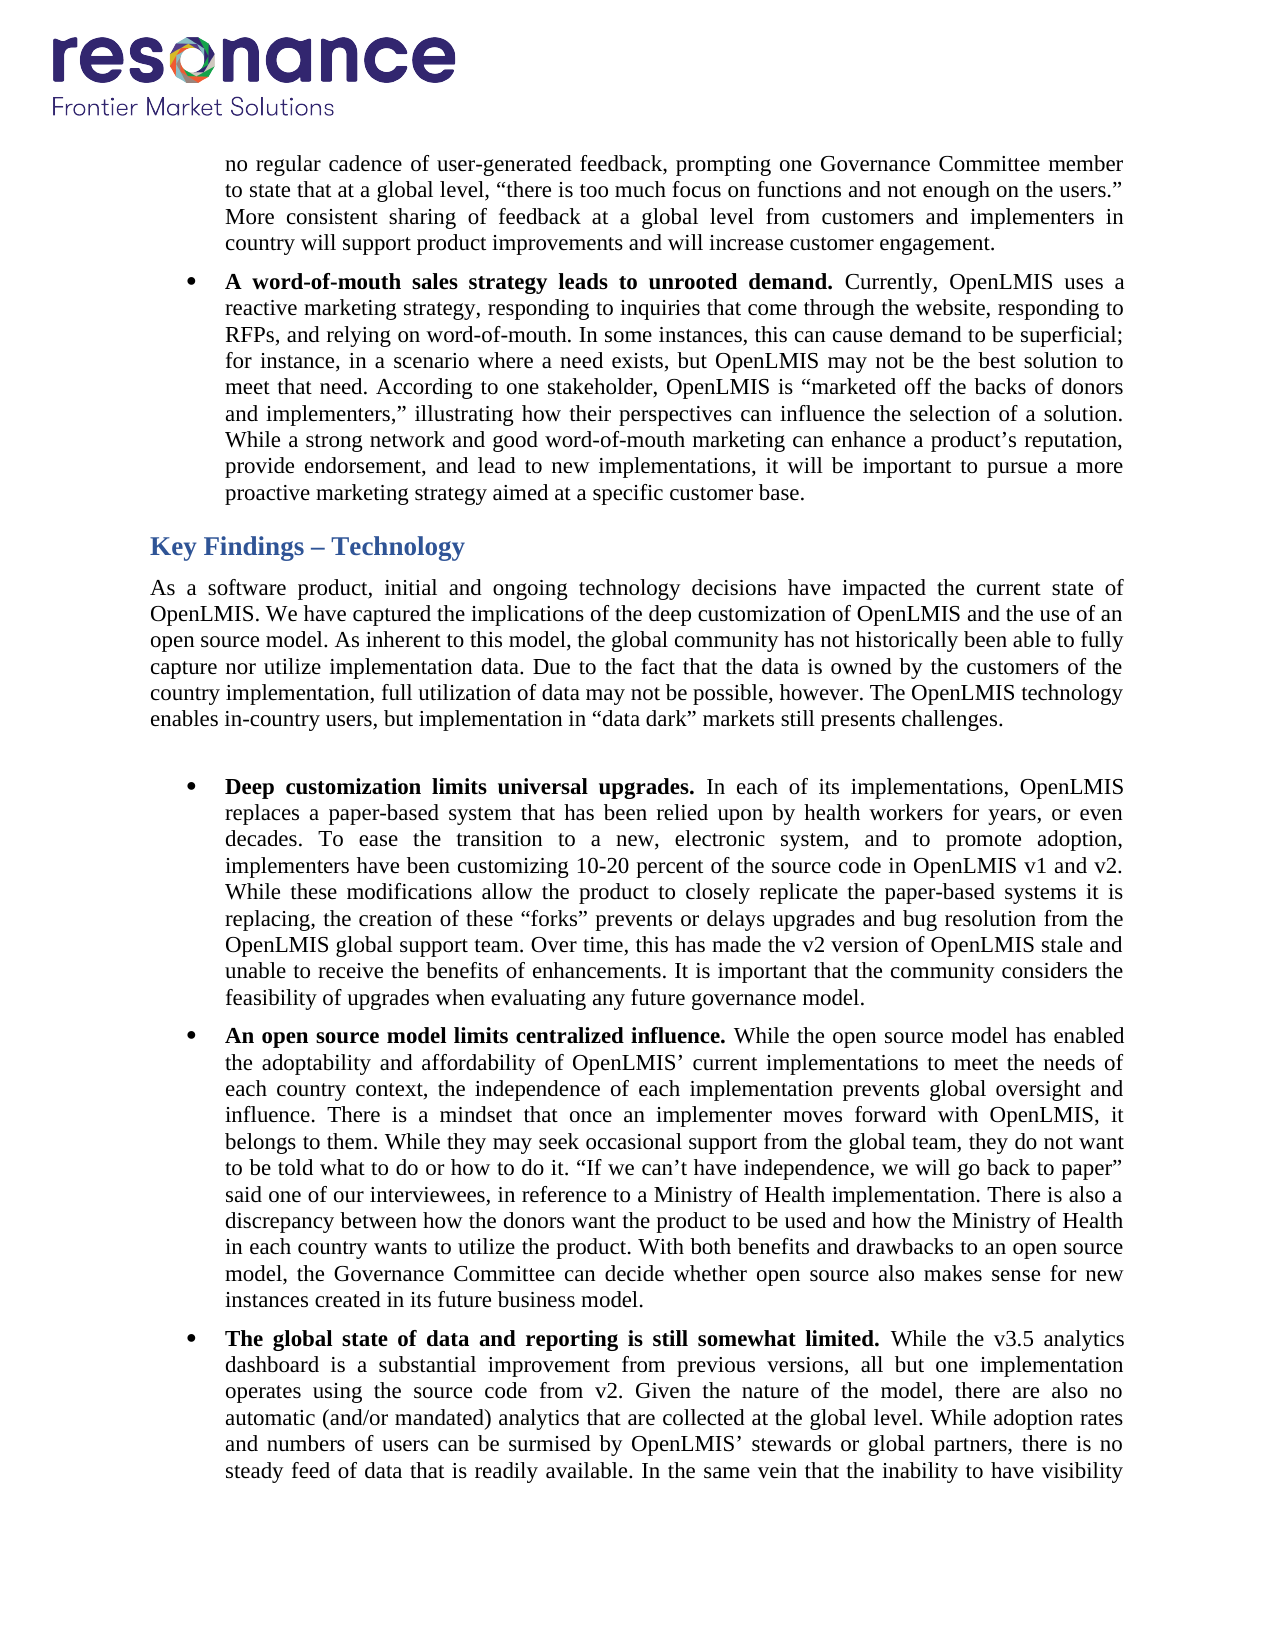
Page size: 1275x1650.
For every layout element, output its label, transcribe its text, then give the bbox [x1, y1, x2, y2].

picture [53, 37, 456, 116]
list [187, 150, 1125, 255]
list An open source model limits centralized influence. While the open source model has enabled the adoptability and affordability of OpenLMIS’ current implementations to meet the needs of each country context, the independence of each implementation prevents global oversight and influence. There is a mindset that once an implementer moves forward with OpenLMIS, it belongs to them. While they may seek occasional support from the global team, they do not want to be told what to do or how to do it. “If we can’t have independence, we will go back to paper” said one of our interviewees, in reference to a Ministry of Health implementation. There is also a discrepancy between how the donors want the product to be used and how the Ministry of Health in each country wants to utilize the product. With both benefits and drawbacks to an open source model, the Governance Committee can decide whether open source also makes sense for new instances created in its future business model. [187, 1022, 1125, 1312]
text As a software product, initial and ongoing technology decisions have impacted the current state of OpenLMIS. We have captured the implications of the deep customization of OpenLMIS and the use of an open source model. As inherent to this model, the global community has not historically been able to fully capture nor utilize implementation data. Due to the fact that the data is owned by the customers of the country implementation, full utilization of data may not be possible, however. The OpenLMIS technology enables in-country users, but implementation in “data dark” markets still presents challenges. [150, 574, 1125, 732]
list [187, 1325, 1125, 1483]
list A word-of-mouth sales strategy leads to unrooted demand. Currently, OpenLMIS uses a reactive marketing strategy, responding to inquiries that come through the website, responding to RFPs, and relying on word-of-mouth. In some instances, this can cause demand to be superficial; for instance, in a scenario where a need exists, but OpenLMIS may not be the best solution to meet that need. According to one stakeholder, OpenLMIS is “marketed off the backs of donors and implementers,” illustrating how their perspectives can influence the selection of a solution. While a strong network and good word-of-mouth marketing can enhance a product’s reputation, provide endorsement, and lead to new implementations, it will be important to pursue a more proactive marketing strategy aimed at a specific customer base. [187, 268, 1125, 505]
subtitle Key Findings – Technology [150, 530, 1125, 561]
list Deep customization limits universal upgrades. In each of its implementations, OpenLMIS replaces a paper-based system that has been relied upon by health workers for years, or even decades. To ease the transition to a new, electronic system, and to promote adoption, implementers have been customizing 10-20 percent of the source code in OpenLMIS v1 and v2. While these modifications allow the product to closely replicate the paper-based systems it is replacing, the creation of these “forks” prevents or delays upgrades and bug resolution from the OpenLMIS global support team. Over time, this has made the v2 version of OpenLMIS stale and unable to receive the benefits of enhancements. It is important that the community considers the feasibility of upgrades when evaluating any future governance model. [187, 773, 1125, 1010]
